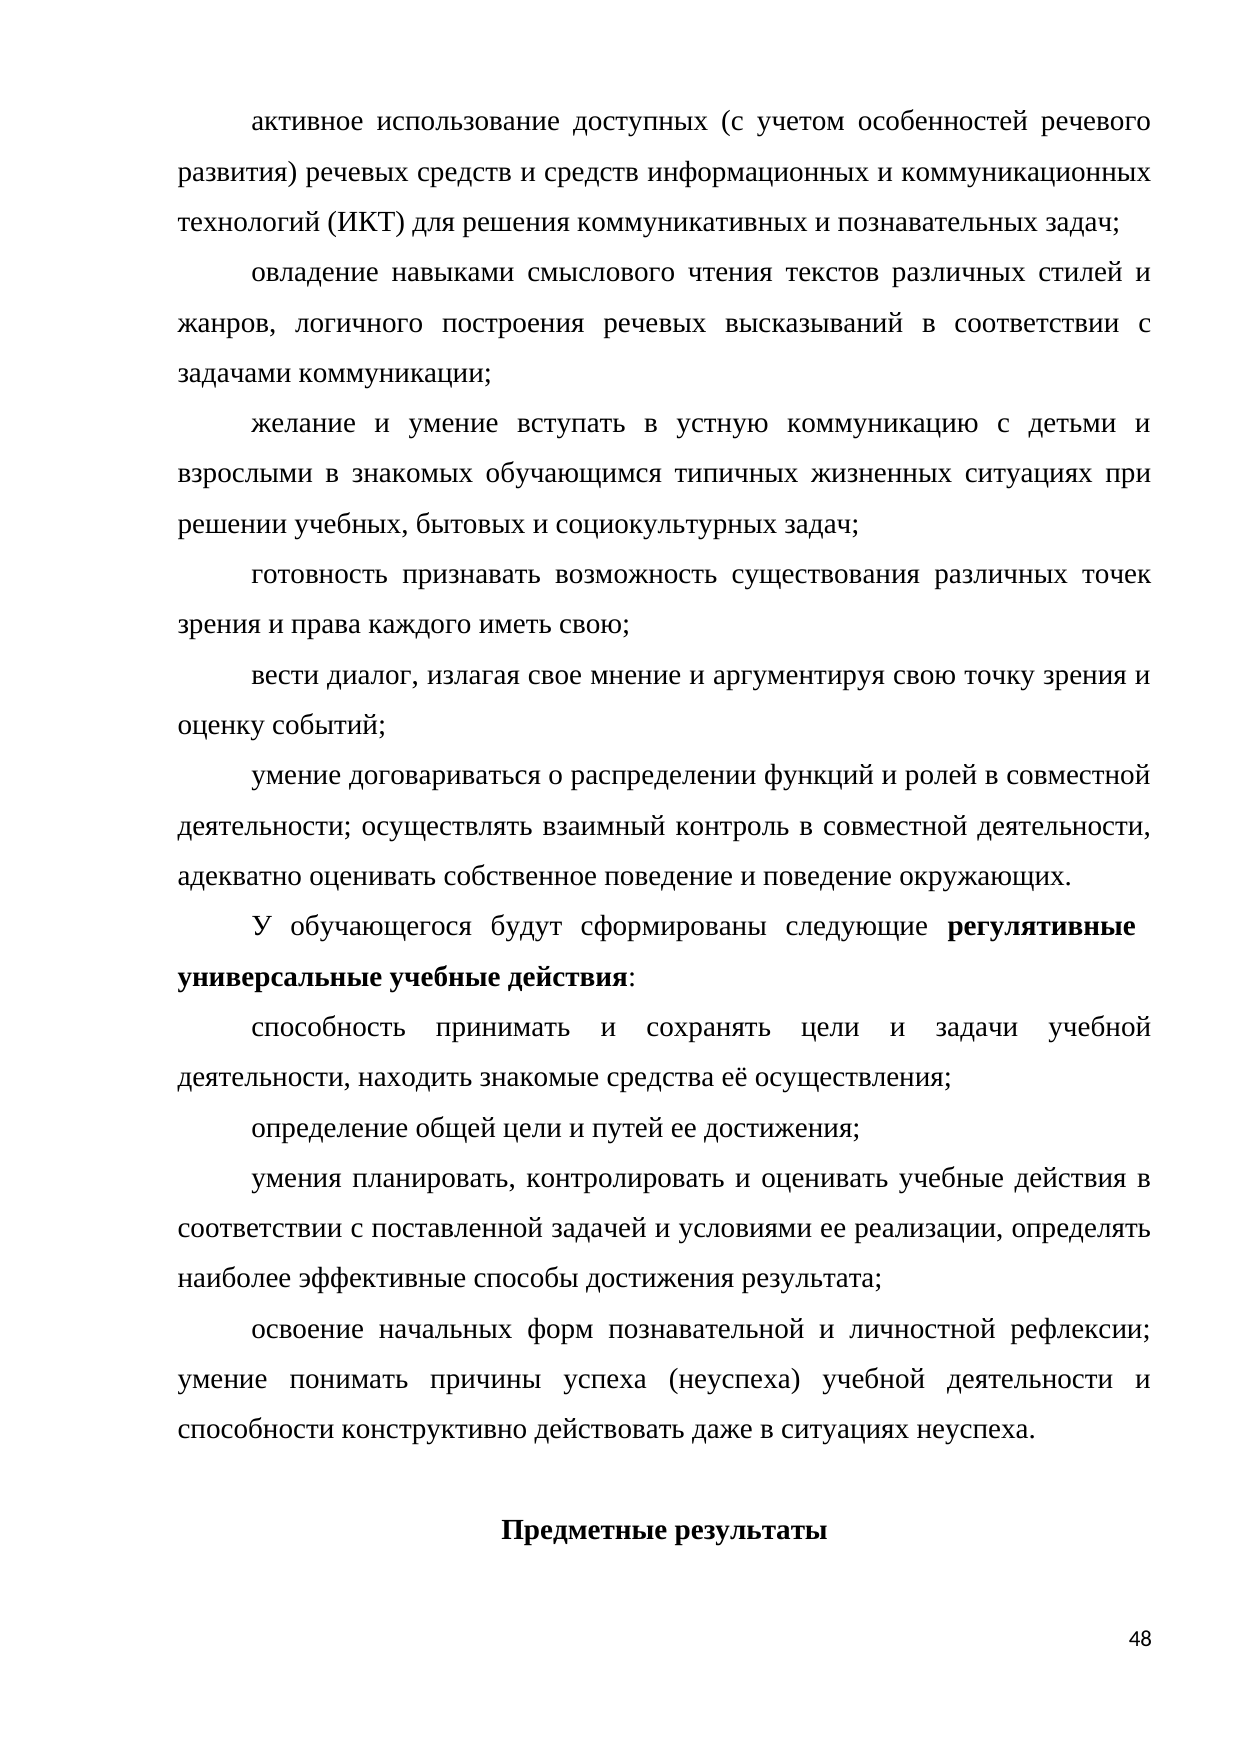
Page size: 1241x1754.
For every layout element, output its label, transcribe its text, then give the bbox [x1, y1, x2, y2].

text желание и умение вступать в устную коммуникацию с детьми и взрослыми в знакомых обучающимся типичных жизненных ситуациях при решении учебных, бытовых и социокультурных задач; [177, 405, 1152, 539]
text способность принимать и сохранять цели и задачи учебной деятельности, находить знакомые средства её осуществления; [177, 1009, 1152, 1093]
text освоение начальных форм познавательной и личностной рефлексии; умение понимать причины успеха (неуспеха) учебной деятельности и способности конструктивно действовать даже в ситуациях неуспеха. [177, 1311, 1152, 1445]
text У обучающегося будут сформированы следующие регулятивные универсальные учебные действия: [177, 908, 1136, 992]
text Предметные результаты [177, 1512, 1152, 1546]
text вести диалог, излагая свое мнение и аргументируя свою точку зрения и оценку событий; [177, 657, 1152, 741]
text активное использование доступных (с учетом особенностей речевого развития) речевых средств и средств информационных и коммуникационных технологий (ИКТ) для решения коммуникативных и познавательных задач; [177, 103, 1152, 238]
text готовность признавать возможность существования различных точек зрения и права каждого иметь свою; [177, 556, 1152, 640]
text определение общей цели и путей ее достижения; [177, 1110, 1152, 1143]
text умение договариваться о распределении функций и ролей в совместной деятельности; осуществлять взаимный контроль в совместной деятельности, адекватно оценивать собственное поведение и поведение окружающих. [177, 757, 1152, 892]
text овладение навыками смыслового чтения текстов различных стилей и жанров, логичного построения речевых высказываний в соответствии с задачами коммуникации; [177, 254, 1152, 388]
text умения планировать, контролировать и оценивать учебные действия в соответствии с поставленной задачей и условиями ее реализации, определять наиболее эффективные способы достижения результата; [177, 1160, 1152, 1294]
